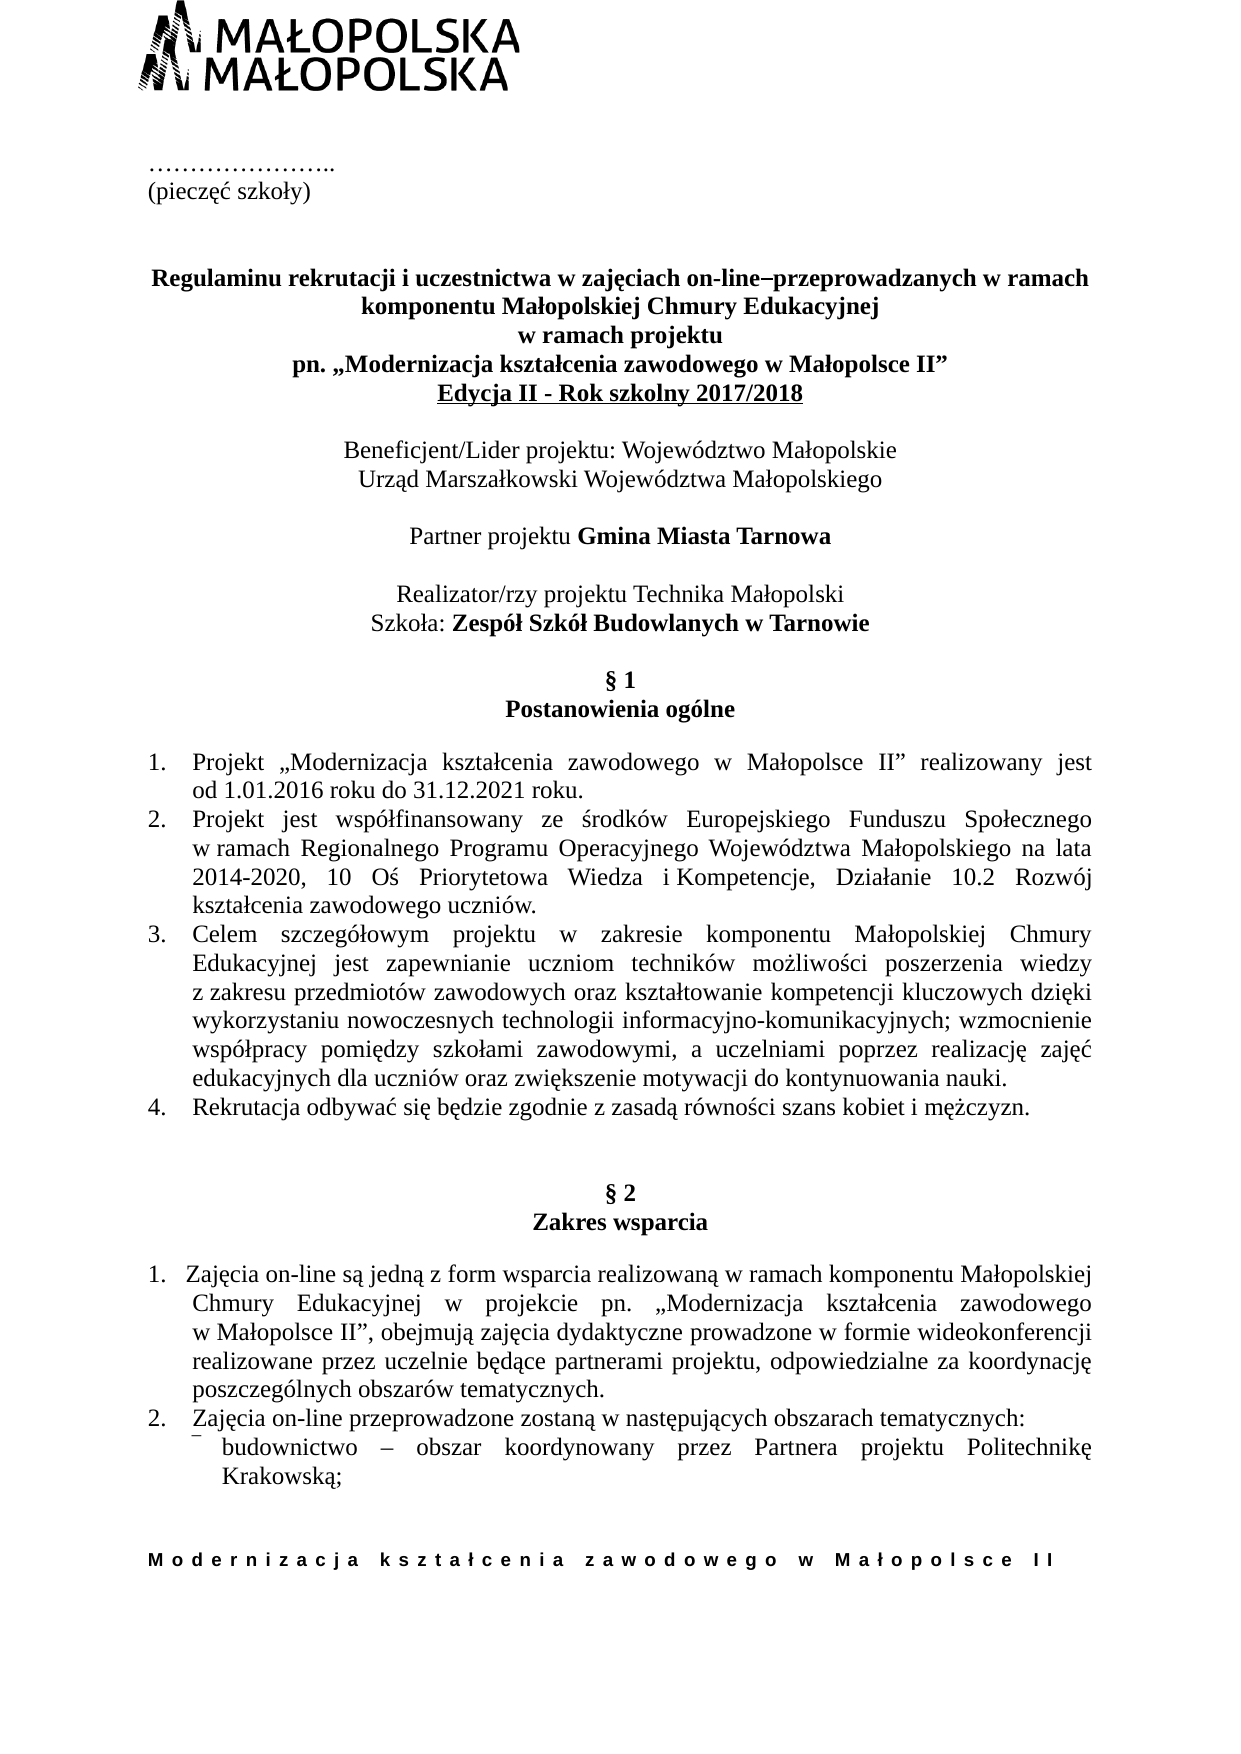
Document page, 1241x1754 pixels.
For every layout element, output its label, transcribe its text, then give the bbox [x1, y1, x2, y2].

picture [136, 0, 520, 92]
text § 2 [148, 1178, 1092, 1207]
list Zajęcia on-line przeprowadzone zostaną w następujących obszarach tematycznych: [148, 1403, 1092, 1432]
text Beneficjent/Lider projektu: Województwo Małopolskie [148, 435, 1092, 464]
text Regulaminu rekrutacji i uczestnictwa w zajęciach on-line przeprowadzanych w ramach komponentu Małopolskiej Chmury Edukacyjnej [148, 263, 1092, 320]
text Szkoła: Zespół Szkół Budowlanych w Tarnowie [148, 608, 1092, 636]
text w ramach projektu [148, 320, 1092, 349]
text ………………….. [148, 148, 1092, 176]
text Edycja II - Rok szkolny 2017/2018 [148, 378, 1092, 406]
list budownictwo – obszar koordynowany przez Partnera projektu Politechnikę Krakowską; [192, 1432, 1092, 1489]
list Rekrutacja odbywać się będzie zgodnie z zasadą równości szans kobiet i mężczyzn. [148, 1092, 1092, 1121]
list Projekt jest współfinansowany ze środków Europejskiego Funduszu Społecznego w ramach Regionalnego Programu Operacyjnego Województwa Małopolskiego na lata 2014-2020, 10 Oś Priorytetowa Wiedza i Kompetencje, Działanie 10.2 Rozwój kształcenia zawodowego uczniów. [148, 804, 1092, 919]
text § 1 [148, 665, 1092, 694]
text (pieczęć szkoły) [148, 176, 1092, 205]
text Partner projektu Gmina Miasta Tarnowa [148, 521, 1092, 550]
text pn. „Modernizacja kształcenia zawodowego w Małopolsce II” [148, 349, 1092, 378]
list Projekt „Modernizacja kształcenia zawodowego w Małopolsce II” realizowany jest od 1.01.2016 roku do 31.12.2021 roku. [148, 747, 1092, 804]
text Postanowienia ogólne [148, 694, 1092, 723]
text 1. Zajęcia on-line są jedną z form wsparcia realizowaną w ramach komponentu Małopolskiej Chmury Edukacyjnej w projekcie pn. „Modernizacja kształcenia zawodowego w Małopolsce II”, obejmują zajęcia dydaktyczne prowadzone w formie wideokonferencji realizowane przez uczelnie będące partnerami projektu, odpowiedzialne za koordynację poszczególnych obszarów tematycznych. [148, 1259, 1092, 1403]
text Realizator/rzy projektu Technika Małopolski [148, 579, 1092, 608]
text Zakres wsparcia [148, 1207, 1092, 1236]
text Urząd Marszałkowski Województwa Małopolskiego [148, 464, 1092, 493]
list Celem szczegółowym projektu w zakresie komponentu Małopolskiej Chmury Edukacyjnej jest zapewnianie uczniom techników możliwości poszerzenia wiedzy z zakresu przedmiotów zawodowych oraz kształtowanie kompetencji kluczowych dzięki wykorzystaniu nowoczesnych technologii informacyjno-komunikacyjnych; wzmocnienie współpracy pomiędzy szkołami zawodowymi, a uczelniami poprzez realizację zajęć edukacyjnych dla uczniów oraz zwiększenie motywacji do kontynuowania nauki. [148, 919, 1092, 1092]
